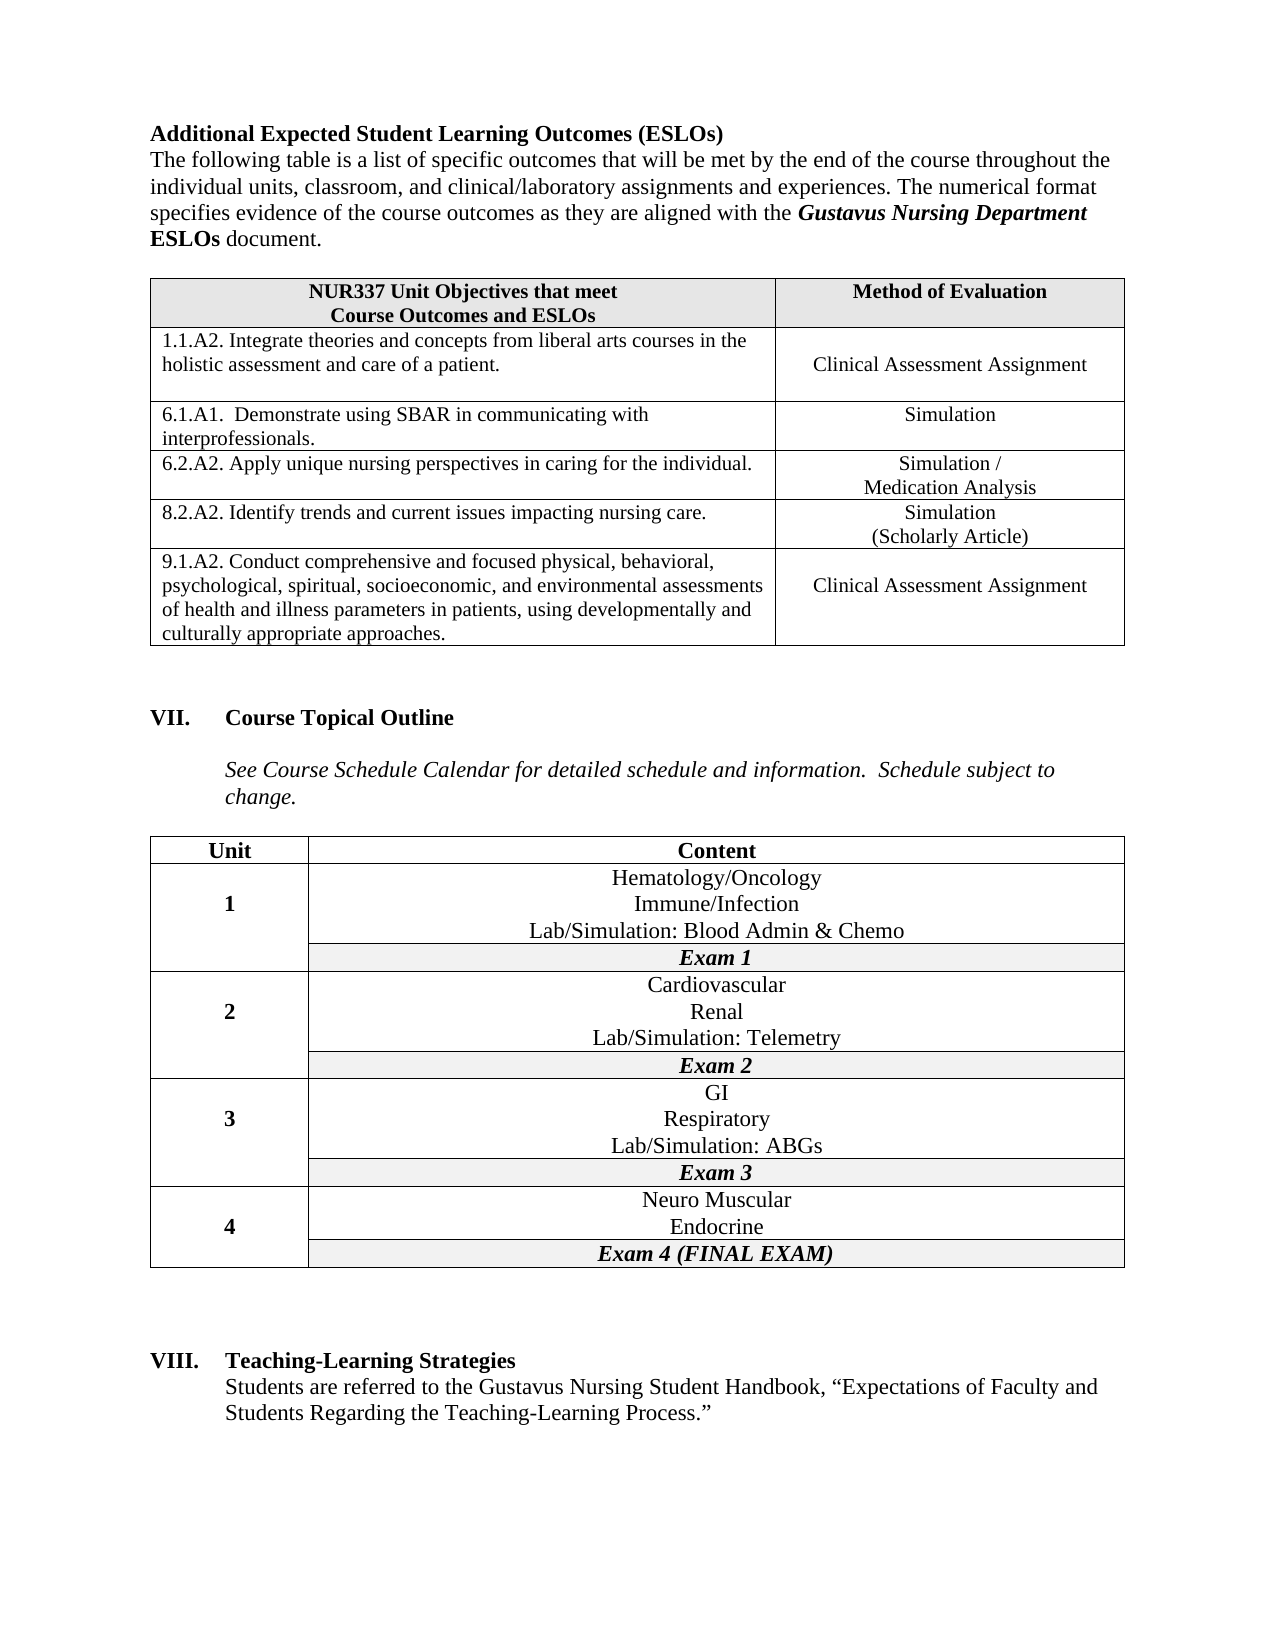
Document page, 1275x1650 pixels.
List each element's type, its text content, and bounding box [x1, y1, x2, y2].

table_cell Clinical Assessment Assignment [776, 549, 1124, 645]
text See Course Schedule Calendar for detailed schedule and information. Schedule subject to change. [150, 757, 1125, 809]
table_cell Exam 4 (FINAL EXAM) [309, 1240, 1124, 1267]
table_header NUR337 Unit Objectives that meet Course Outcomes and ESLOs [151, 279, 775, 327]
table_cell Simulation / Medication Analysis [776, 451, 1124, 499]
table_cell 9.1.A2. Conduct comprehensive and focused physical, behavioral, psychological, spiritual, socioeconomic, and environmental assessments of health and illness parameters in patients, using developmentally and culturally appropriate approaches. [151, 549, 775, 645]
table_header Method of Evaluation [776, 279, 1124, 327]
table_cell Exam 3 [309, 1159, 1124, 1186]
table_cell 2 [151, 972, 308, 1078]
table_cell Exam 2 [309, 1052, 1124, 1078]
list Students are referred to the Gustavus Nursing Student Handbook, “Expectations of Faculty and Students Regarding the Teaching-Learning Process.” [225, 1373, 1125, 1426]
table_cell Simulation [776, 402, 1124, 450]
table_cell GI Respiratory Lab/Simulation: ABGs [309, 1079, 1124, 1158]
table_cell Hematology/Oncology Immune/Infection Lab/Simulation: Blood Admin & Chemo [309, 864, 1124, 943]
table_cell Simulation (Scholarly Article) [776, 500, 1124, 548]
table_cell 1 [151, 864, 308, 971]
table_cell 8.2.A2. Identify trends and current issues impacting nursing care. [151, 500, 775, 548]
table_cell 4 [151, 1187, 308, 1267]
table_cell Exam 1 [309, 944, 1124, 971]
text VII. Course Topical Outline [150, 704, 1125, 730]
table_cell Cardiovascular Renal Lab/Simulation: Telemetry [309, 972, 1124, 1051]
table_header Unit [151, 837, 308, 863]
text Additional Expected Student Learning Outcomes (ESLOs) [150, 120, 1125, 146]
table_cell Neuro Muscular Endocrine [309, 1187, 1124, 1239]
text VIII. Teaching-Learning Strategies [150, 1347, 1125, 1373]
table_cell 6.1.A1. Demonstrate using SBAR in communicating with interprofessionals. [151, 402, 775, 450]
text The following table is a list of specific outcomes that will be met by the end of the course throughout the individual units, classroom, and clinical/laboratory assignments and experiences. The numerical format specifies evidence of the course outcomes as they are aligned with the Gustavus Nursing Department ESLOs document. [150, 146, 1125, 252]
table_cell 6.2.A2. Apply unique nursing perspectives in caring for the individual. [151, 451, 775, 499]
table_header Content [309, 837, 1124, 863]
table_cell Clinical Assessment Assignment [776, 328, 1124, 401]
table_cell 3 [151, 1079, 308, 1186]
table_cell 1.1.A2. Integrate theories and concepts from liberal arts courses in the holistic assessment and care of a patient. [151, 328, 775, 401]
